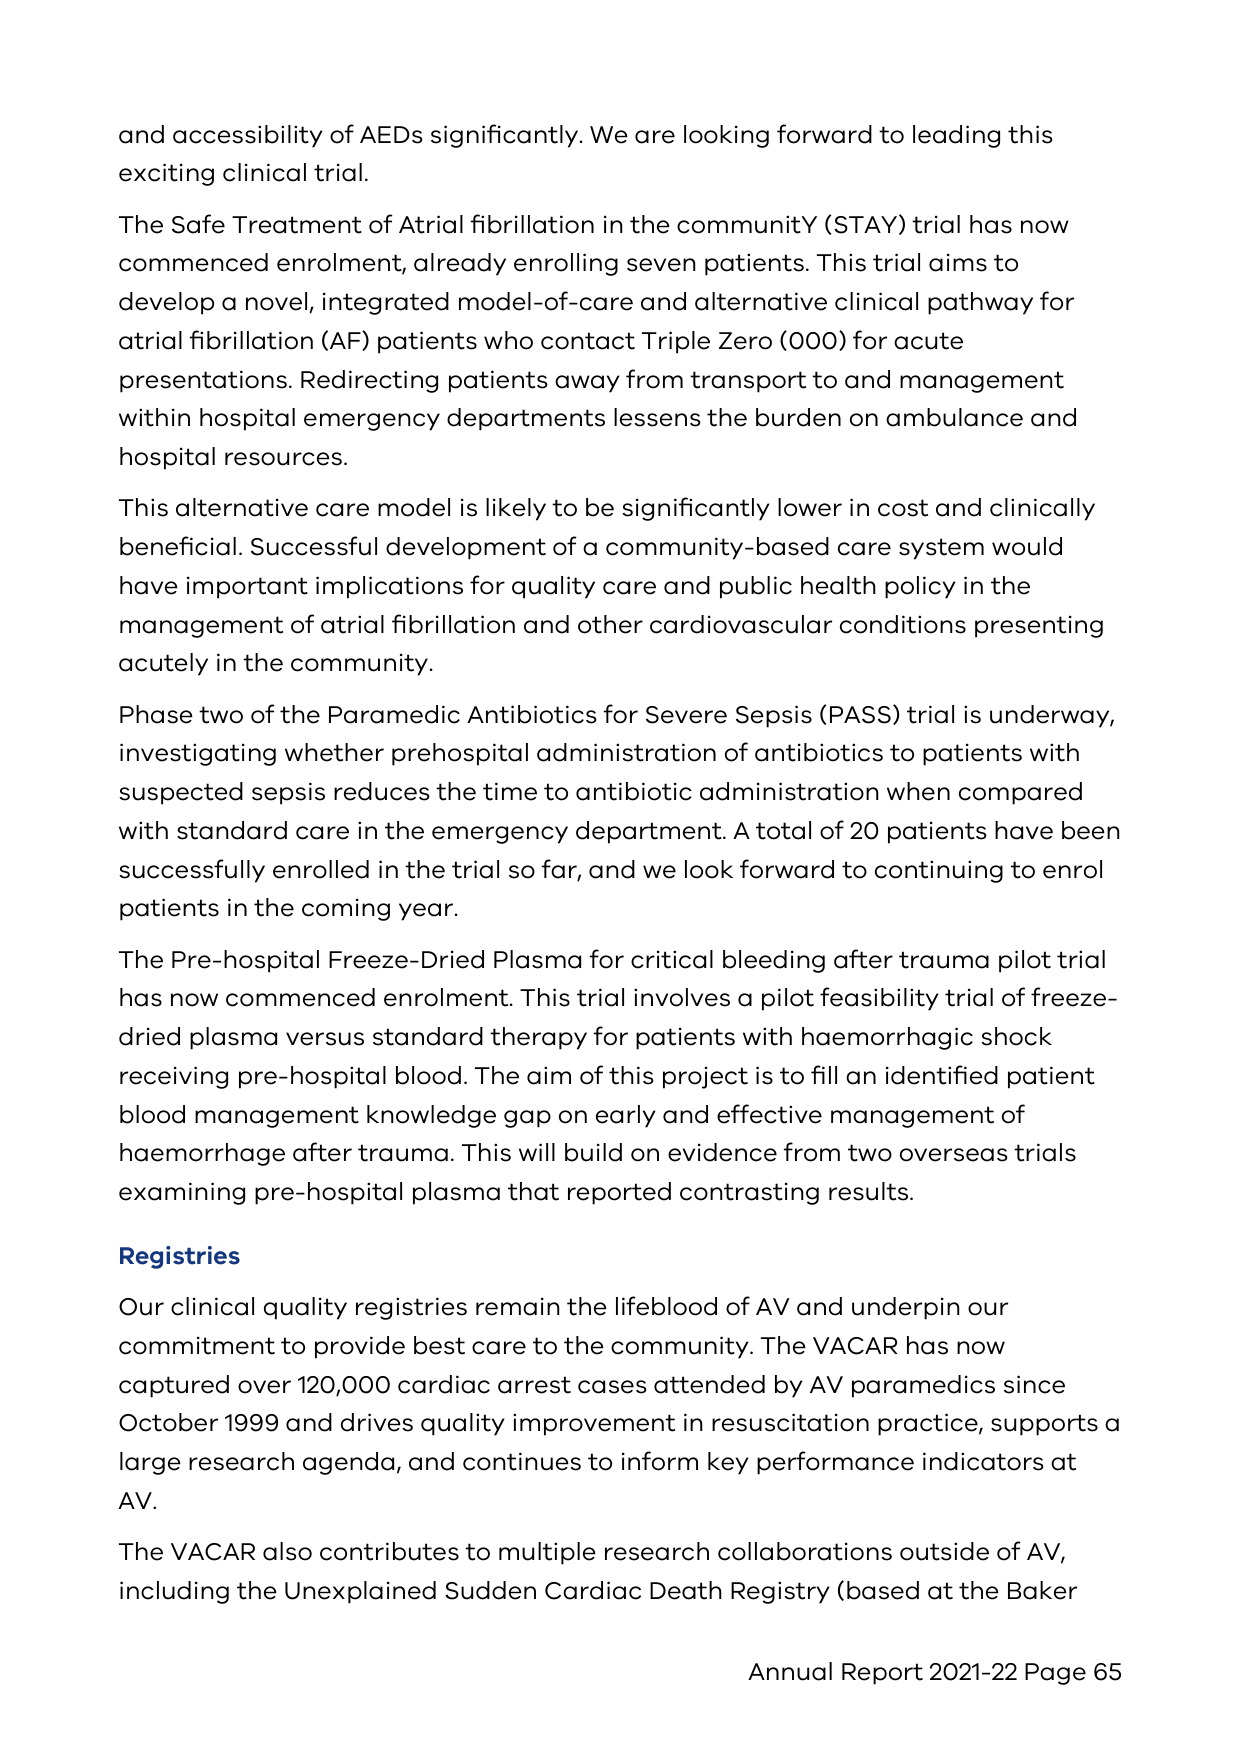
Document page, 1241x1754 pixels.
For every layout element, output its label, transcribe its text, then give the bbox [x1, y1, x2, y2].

text Phase two of the Paramedic Antibiotics for Severe Sepsis (PASS) trial is underway, investigating whether prehospital administration of antibiotics to patients with suspected sepsis reduces the time to antibiotic administration when compared with standard care in the emergency department. A total of 20 patients have been successfully enrolled in the trial so far, and we look forward to continuing to enrol patients in the coming year. [118, 698, 1122, 926]
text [118, 1536, 1122, 1608]
text The Pre-hospital Freeze-Dried Plasma for critical bleeding after trauma pilot trial has now commenced enrolment. This trial involves a pilot feasibility trial of freeze-dried plasma versus standard therapy for patients with haemorrhagic shock receiving pre-hospital blood. The aim of this project is to fill an identified patient blood management knowledge gap on early and effective management of haemorrhage after trauma. This will build on evidence from two overseas trials examining pre-hospital plasma that reported contrasting results. [118, 943, 1122, 1209]
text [118, 118, 1122, 191]
text Our clinical quality registries remain the lifeblood of AV and underpin our commitment to provide best care to the community. The VACAR has now captured over 120,000 cardiac arrest cases attended by AV paramedics since October 1999 and drives quality improvement in resuscitation practice, supports a large research agenda, and continues to inform key performance indicators at AV. [118, 1291, 1122, 1518]
text This alternative care model is likely to be significantly lower in cost and clinically beneficial. Successful development of a community-based care system would have important implications for quality care and public health policy in the management of atrial fibrillation and other cardiovascular conditions presenting acutely in the community. [118, 492, 1122, 681]
text The Safe Treatment of Atrial fibrillation in the communitY (STAY) trial has now commenced enrolment, already enrolling seven patients. This trial aims to develop a novel, integrated model-of-care and alternative clinical pathway for atrial fibrillation (AF) patients who contact Triple Zero (000) for acute presentations. Redirecting patients away from transport to and management within hospital emergency departments lessens the burden on ambulance and hospital resources. [118, 208, 1122, 474]
subtitle Registries [118, 1239, 1122, 1273]
